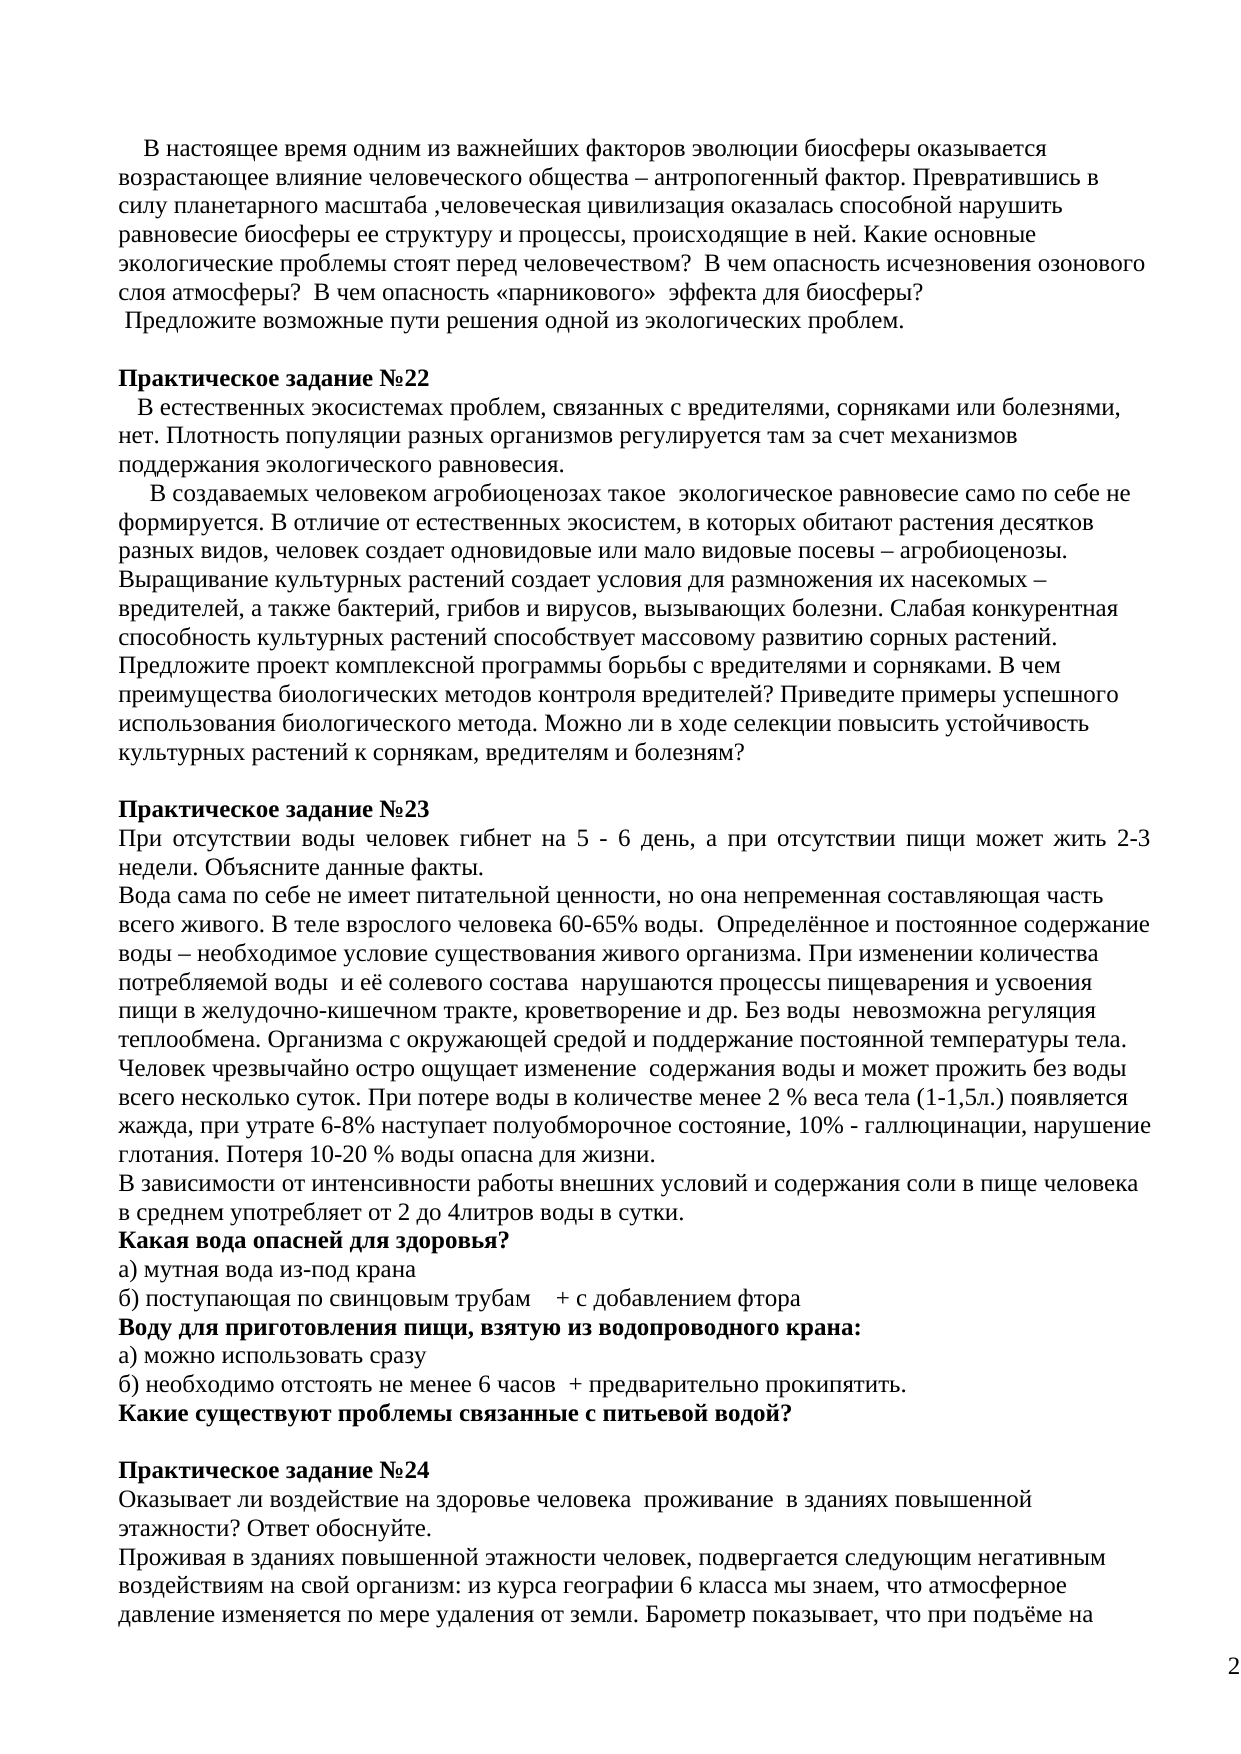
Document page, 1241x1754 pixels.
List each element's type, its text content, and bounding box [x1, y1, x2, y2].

text Какие существуют проблемы связанные с питьевой водой? [118, 1398, 1152, 1427]
text Какая вода опасней для здоровья? [118, 1225, 1152, 1254]
text б) необходимо отстоять не менее 6 часов + предварительно прокипятить. [118, 1369, 1152, 1398]
text а) можно использовать сразу [118, 1340, 1152, 1369]
text В зависимости от интенсивности работы внешних условий и содержания соли в пище человека в среднем употребляет от 2 до 4литров воды в сутки. [118, 1168, 1152, 1225]
text Оказывает ли воздействие на здоровье человека проживание в зданиях повышенной этажности? Ответ обоснуйте. [118, 1484, 1152, 1542]
text Практическое задание №24 [118, 1455, 1152, 1484]
text При отсутствии воды человек гибнет на 5 - 6 день, а при отсутствии пищи может жить 2-3 недели. Объясните данные факты. [118, 823, 1152, 880]
text В создаваемых человеком агробиоценозах такое экологическое равновесие само по себе не формируется. В отличие от естественных экосистем, в которых обитают растения десятков разных видов, человек создает одновидовые или мало видовые посевы – агробиоценозы. Выращивание культурных растений создает условия для размножения их насекомых – вредителей, а также бактерий, грибов и вирусов, вызывающих болезни. Слабая конкурентная способность культурных растений способствует массовому развитию сорных растений. Предложите проект комплексной программы борьбы с вредителями и сорняками. В чем преимущества биологических методов контроля вредителей? Приведите примеры успешного использования биологического метода. Можно ли в ходе селекции повысить устойчивость культурных растений к сорнякам, вредителям и болезням? [118, 478, 1152, 765]
text Воду для приготовления пищи, взятую из водопроводного крана: [118, 1312, 1152, 1340]
text б) поступающая по свинцовым трубам + с добавлением фтора [118, 1283, 1152, 1312]
text Предложите возможные пути решения одной из экологических проблем. [118, 305, 1152, 334]
text а) мутная вода из-под крана [118, 1254, 1152, 1283]
text Практическое задание №23 [118, 794, 1152, 823]
text Вода сама по себе не имеет питательной ценности, но она непременная составляющая часть всего живого. В теле взрослого человека 60-65% воды. Определённое и постоянное содержание воды – необходимое условие существования живого организма. При изменении количества потребляемой воды и её солевого состава нарушаются процессы пищеварения и усвоения пищи в желудочно-кишечном тракте, кроветворение и др. Без воды невозможна регуляция теплообмена. Организма с окружающей средой и поддержание постоянной температуры тела. Человек чрезвычайно остро ощущает изменение содержания воды и может прожить без воды всего несколько суток. При потере воды в количестве менее 2 % веса тела (1-1,5л.) появляется жажда, при утрате 6-8% наступает полуобморочное состояние, 10% - галлюцинации, нарушение глотания. Потеря 10-20 % воды опасна для жизни. [118, 880, 1152, 1168]
text В настоящее время одним из важнейших факторов эволюции биосферы оказывается возрастающее влияние человеческого общества – антропогенный фактор. Превратившись в силу планетарного масштаба ,человеческая цивилизация оказалась способной нарушить равновесие биосферы ее структуру и процессы, происходящие в ней. Какие основные экологические проблемы стоят перед человечеством? В чем опасность исчезновения озонового слоя атмосферы? В чем опасность «парникового» эффекта для биосферы? [118, 133, 1152, 305]
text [118, 1542, 1152, 1628]
text Практическое задание №22 [118, 363, 1152, 392]
text В естественных экосистемах проблем, связанных с вредителями, сорняками или болезнями, нет. Плотность популяции разных организмов регулируется там за счет механизмов поддержания экологического равновесия. [118, 392, 1152, 478]
